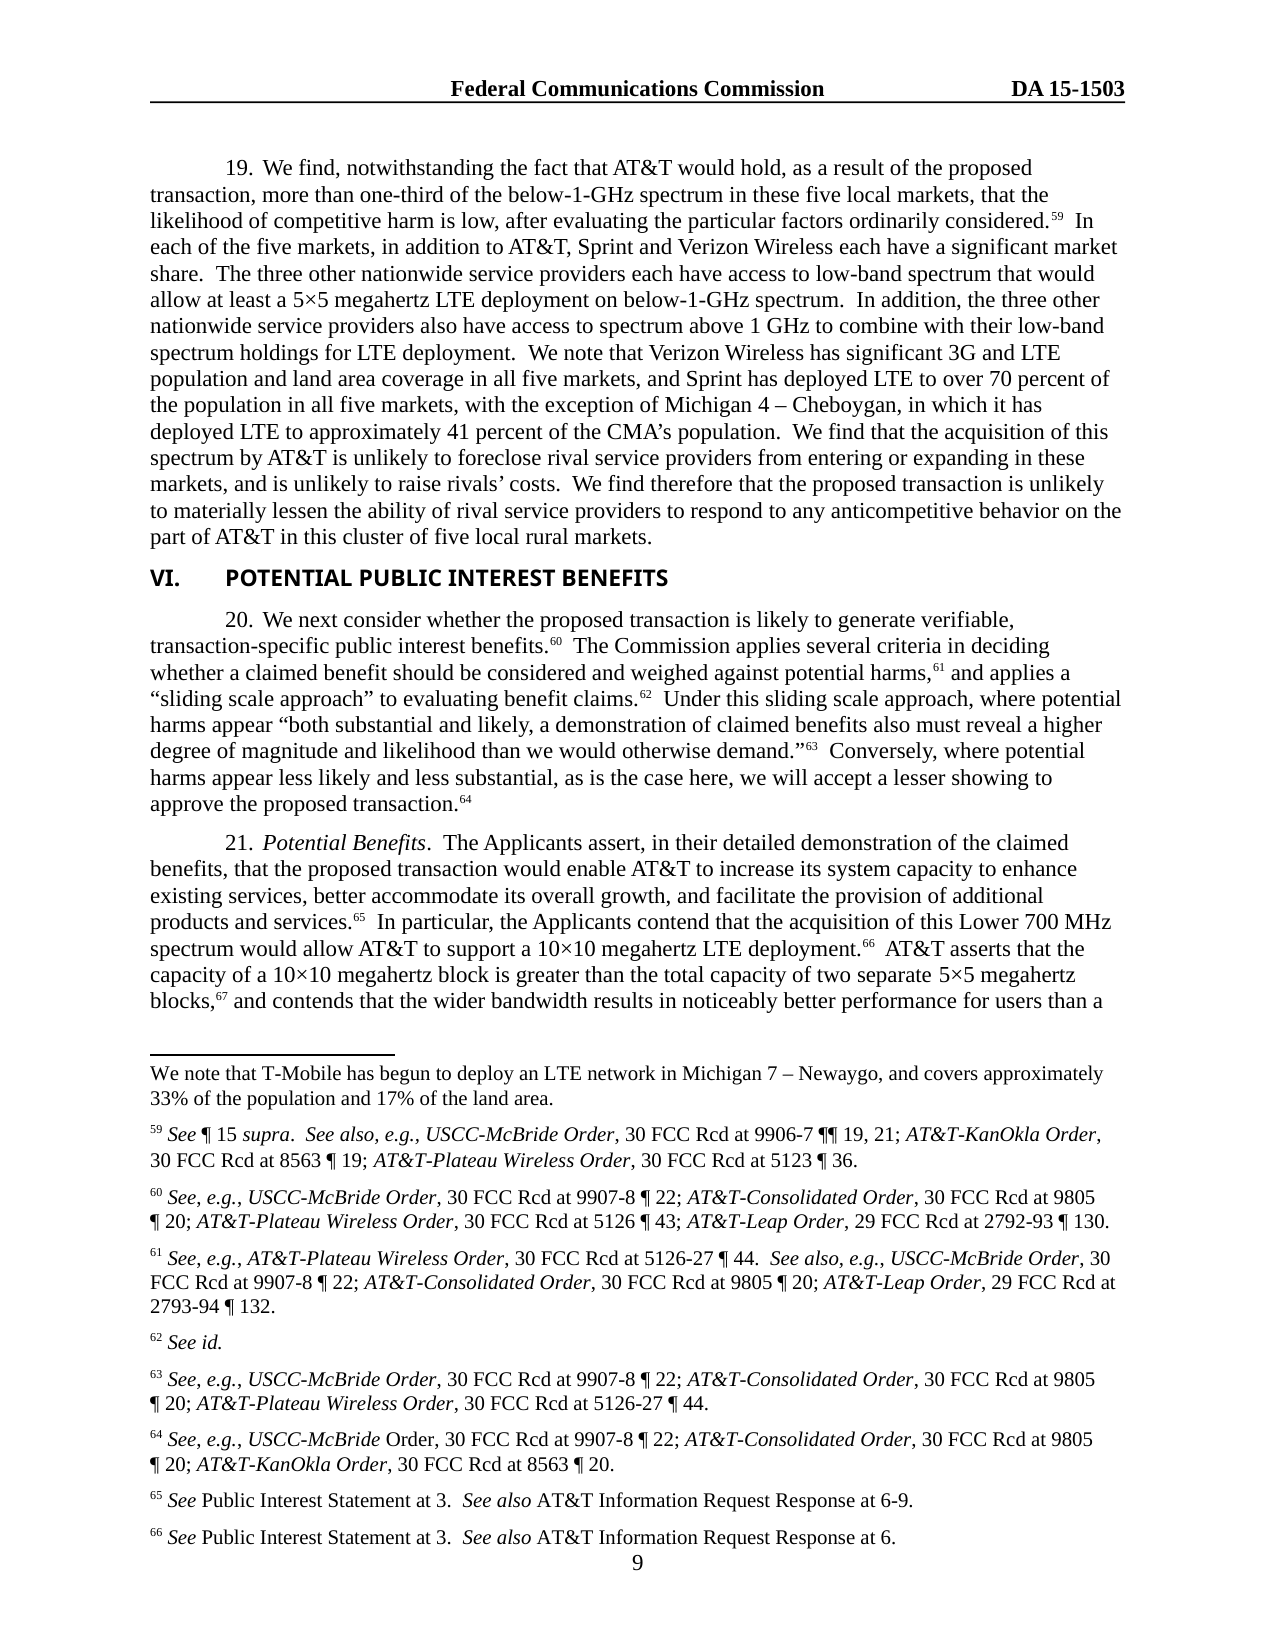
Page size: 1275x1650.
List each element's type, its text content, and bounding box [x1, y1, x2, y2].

text We find, notwithstanding the fact that AT&T would hold, as a result of the proposed transaction, more than one-third of the below-1-GHz spectrum in these five local markets, that the likelihood of competitive harm is low, after evaluating the particular factors ordinarily considered. In each of the five markets, in addition to AT&T, Sprint and Verizon Wireless each have a significant market share. The three other nationwide service providers each have access to low-band spectrum that would allow at least a 5×5 megahertz LTE deployment on below-1-GHz spectrum. In addition, the three other nationwide service providers also have access to spectrum above 1 GHz to combine with their low-band spectrum holdings for LTE deployment. We note that Verizon Wireless has significant 3G and LTE population and land area coverage in all five markets, and Sprint has deployed LTE to over 70 percent of the population in all five markets, with the exception of Michigan 4 – Cheboygan, in which it has deployed LTE to approximately 41 percent of the CMA’s population. We find that the acquisition of this spectrum by AT&T is unlikely to foreclose rival service providers from entering or expanding in these markets, and is unlikely to raise rivals’ costs. We find therefore that the proposed transaction is unlikely to materially lessen the ability of rival service providers to respond to any anticompetitive behavior on the part of AT&T in this cluster of five local rural markets. [150, 154, 1125, 549]
subtitle potential public interest benefits [150, 562, 1125, 593]
text We next consider whether the proposed transaction is likely to generate verifiable, transaction-specific public interest benefits. The Commission applies several criteria in deciding whether a claimed benefit should be considered and weighed against potential harms, and applies a “sliding scale approach” to evaluating benefit claims. Under this sliding scale approach, where potential harms appear “both substantial and likely, a demonstration of claimed benefits also must reveal a higher degree of magnitude and likelihood than we would otherwise demand.” Conversely, where potential harms appear less likely and less substantial, as is the case here, we will accept a lesser showing to approve the proposed transaction. [150, 606, 1125, 817]
text Potential Benefits. The Applicants assert, in their detailed demonstration of the claimed benefits, that the proposed transaction would enable AT&T to increase its system capacity to enhance existing services, better accommodate its overall growth, and facilitate the provision of additional products and services. In particular, the Applicants contend that the acquisition of this Lower 700 MHz spectrum would allow AT&T to support a 10×10 megahertz LTE deployment. AT&T asserts that the capacity of a 10×10 megahertz block is greater than the total capacity of two separate 5×5 megahertz blocks, and contends that the wider bandwidth results in noticeably better performance for users than a deployment using two 5×5 megahertz blocks. AT&T also asserts that, “for those subscribers whose devices can take advantage of carrier aggregation technologies, they will be able to access a 20×20 MHz carrier-aggregated LTE configuration, as compared to the current 15×15 MHz configuration. This is achieved by using carrier aggregation technology to combine the Lower 700 MHz spectrum with Broadband PCS or AWS-1 spectrum.” [150, 829, 1125, 1014]
